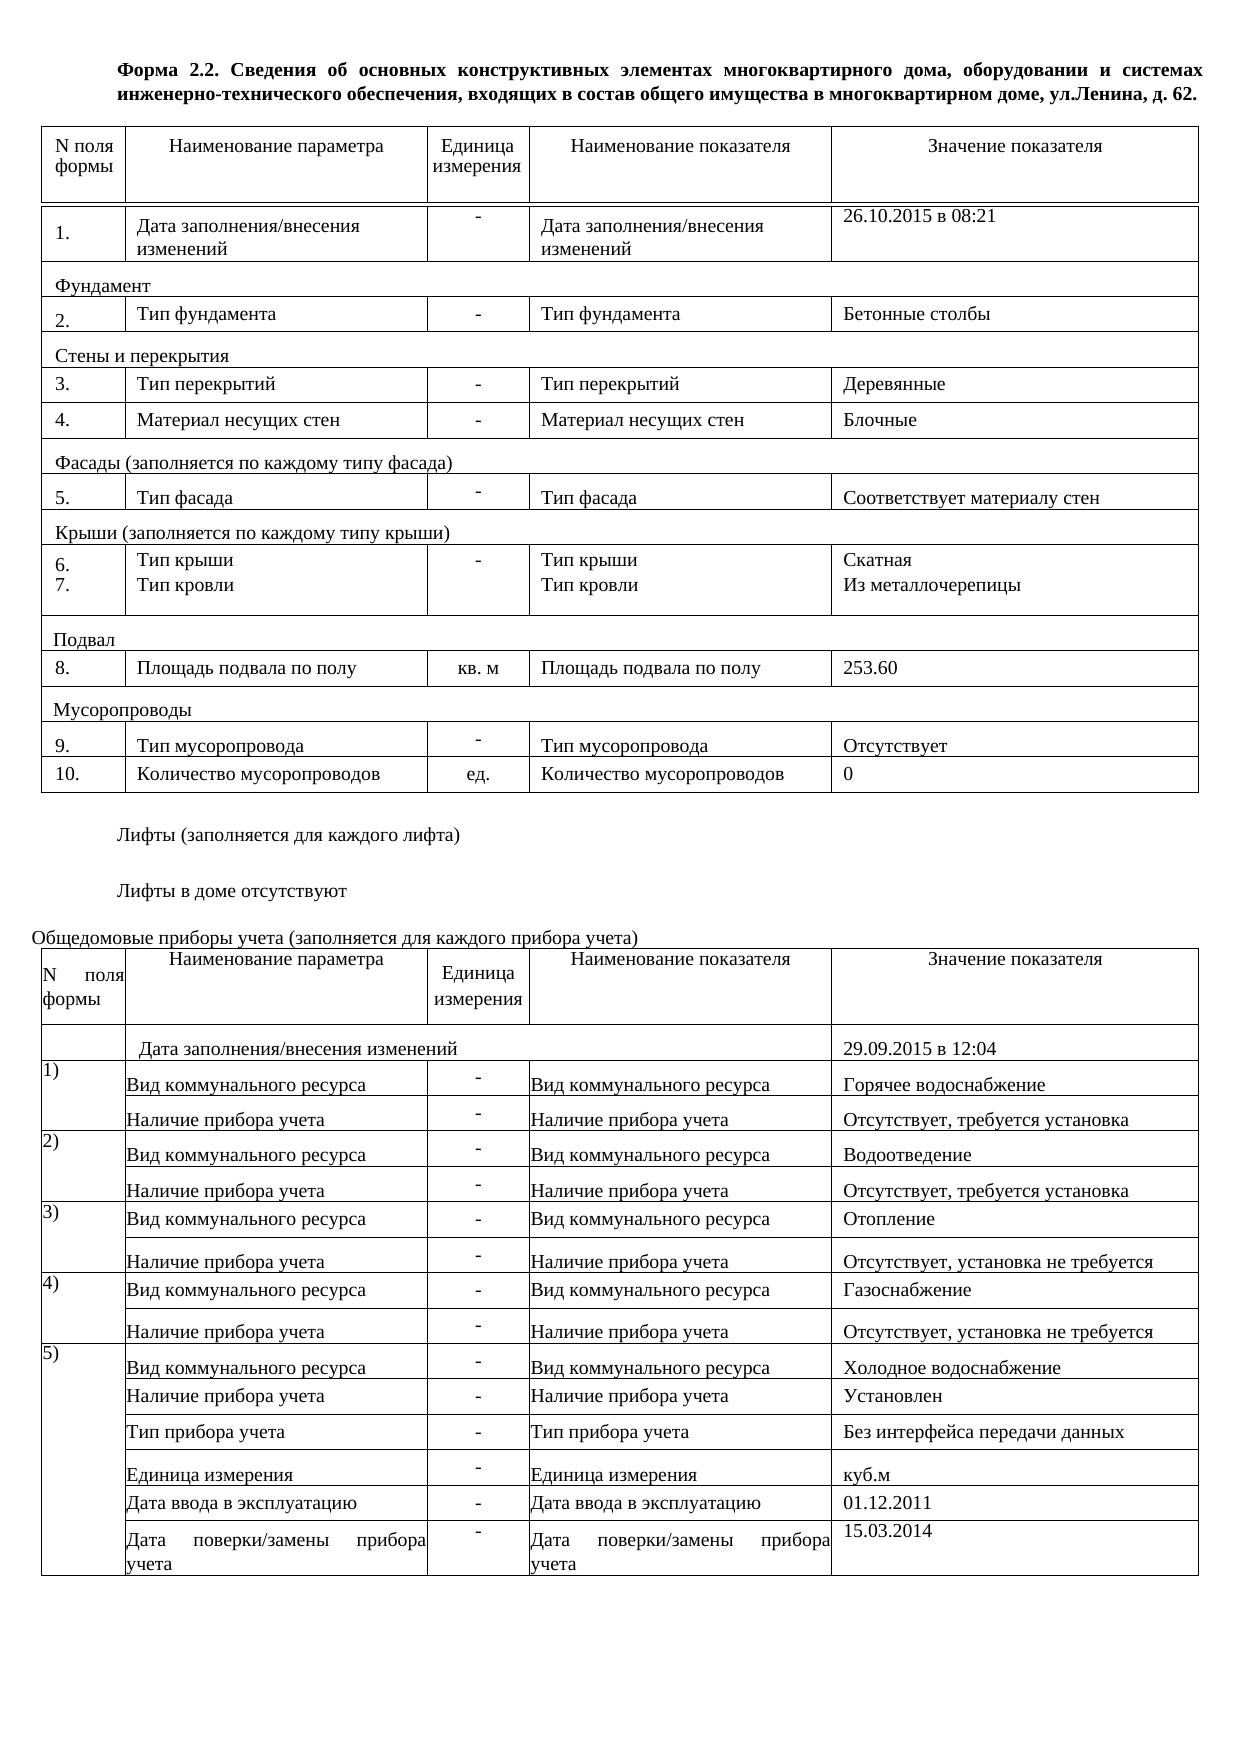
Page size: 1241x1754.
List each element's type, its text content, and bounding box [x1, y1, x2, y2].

table_cell 2. [42, 297, 125, 331]
table_cell - [428, 474, 529, 509]
table_cell Отсутствует, требуется установка [832, 1096, 1198, 1130]
table_cell Наличие прибора учета [126, 1309, 427, 1343]
text Форма 2.2. Сведения об основных конструктивных элементах многоквартирного дома, оборудовании и системах инженерно-технического обеспечения, входящих в состав общего имущества в многоквартирном доме, ул.Ленина, д. 62. [117, 57, 1205, 105]
table_cell Тип кровли [530, 576, 831, 615]
table_header 26.10.2015 в 08:21 [832, 207, 1198, 261]
table_cell [530, 156, 831, 202]
table_cell - [428, 1238, 529, 1272]
table_cell Тип перекрытий [530, 368, 831, 402]
table_cell Подвал [42, 616, 1198, 650]
table_cell Вид коммунального ресурса [126, 1202, 427, 1237]
table_header Наименование параметра [126, 127, 427, 156]
table_cell Материал несущих стен [530, 403, 831, 438]
table_cell Материал несущих стен [126, 403, 427, 438]
table_cell [126, 156, 427, 202]
table_cell Стены и перекрытия [42, 332, 1198, 367]
table_header Дата заполнения/внесения изменений [126, 207, 427, 261]
table_cell Наличие прибора учета [530, 1238, 831, 1272]
table_cell Фасады (заполняется по каждому типу фасада) [42, 439, 1198, 473]
table_cell 6. [42, 545, 125, 576]
table_cell Наличие прибора учета [126, 1167, 427, 1201]
table_cell [428, 576, 529, 615]
table_cell Вид коммунального ресурса [530, 1061, 831, 1095]
table_cell [42, 1025, 125, 1060]
table_cell Отопление [832, 1202, 1198, 1237]
table_cell Тип фасада [530, 474, 831, 509]
table_header N поля [42, 127, 125, 156]
table_cell формы [42, 156, 125, 202]
table_cell Единица измерения [530, 1450, 831, 1485]
table_cell Площадь подвала по полу [530, 651, 831, 686]
table_header - [428, 207, 529, 261]
table_cell 8. [42, 651, 125, 686]
table_cell Площадь подвала по полу [126, 651, 427, 686]
table_cell Деревянные [832, 368, 1198, 402]
table_header Наименование показателя [530, 127, 831, 156]
table_cell - [428, 1415, 529, 1449]
table_cell 3. [42, 368, 125, 402]
table_cell Вид коммунального ресурса [126, 1273, 427, 1308]
table_cell Соответствует материалу стен [832, 474, 1198, 509]
table_cell Количество мусоропроводов [126, 757, 427, 792]
table_cell Фундамент [42, 262, 1198, 296]
table_header Значение показателя [832, 127, 1198, 156]
table_cell 7. [42, 576, 125, 615]
table_cell - [428, 1344, 529, 1378]
text Лифты (заполняется для каждого лифта) Лифты в доме отсутствуют [117, 797, 496, 908]
table_cell Отсутствует, требуется установка [832, 1167, 1198, 1201]
table_cell Тип мусоропровода [126, 722, 427, 756]
table_cell Дата ввода в эксплуатацию [530, 1486, 831, 1520]
table_cell Отсутствует [832, 722, 1198, 756]
table_cell Холодное водоснабжение [832, 1344, 1198, 1378]
table_cell Вид коммунального ресурса [530, 1131, 831, 1166]
table_cell - [428, 1379, 529, 1414]
table_cell кв. м [428, 651, 529, 686]
table_cell Горячее водоснабжение [832, 1061, 1198, 1095]
table_cell 5. [42, 474, 125, 509]
table_header Значение показателя [832, 949, 1198, 1024]
table_cell Тип крыши [530, 545, 831, 576]
table_cell 253.60 [832, 651, 1198, 686]
table_cell - [428, 1486, 529, 1520]
table_cell 2) [42, 1131, 125, 1201]
table_header 1. [42, 207, 125, 261]
table_cell Наличие прибора учета [530, 1379, 831, 1414]
table_cell Дата поверки/замены прибора учета [530, 1521, 831, 1575]
table_cell Наличие прибора учета [530, 1309, 831, 1343]
table_cell [832, 156, 1198, 202]
table_header Единица измерения [428, 949, 529, 1024]
table_cell Вид коммунального ресурса [530, 1202, 831, 1237]
table_cell Скатная [832, 545, 1198, 576]
table_cell - [428, 722, 529, 756]
table_cell Тип кровли [126, 576, 427, 615]
table_header Дата заполнения/внесения изменений [530, 207, 831, 261]
table_cell - [428, 1061, 529, 1095]
table_cell Тип фасада [126, 474, 427, 509]
table_cell - [428, 403, 529, 438]
table_cell Без интерфейса передачи данных [832, 1415, 1198, 1449]
table_header N поля формы [42, 949, 125, 1024]
table_cell Наличие прибора учета [126, 1238, 427, 1272]
table_cell Тип фундамента [126, 297, 427, 331]
table_cell ед. [428, 757, 529, 792]
table_cell 1) [42, 1061, 125, 1130]
table_cell Тип прибора учета [530, 1415, 831, 1449]
table_cell - [428, 1202, 529, 1237]
table_cell Отсутствует, установка не требуется [832, 1238, 1198, 1272]
table_cell Наличие прибора учета [126, 1379, 427, 1414]
table_cell Блочные [832, 403, 1198, 438]
table_cell - [428, 1096, 529, 1130]
table_cell Бетонные столбы [832, 297, 1198, 331]
table_cell 4) [42, 1273, 125, 1343]
table_cell Вид коммунального ресурса [126, 1061, 427, 1095]
table_cell 9. [42, 722, 125, 756]
table_cell 15.03.2014 [832, 1521, 1198, 1575]
table_cell Вид коммунального ресурса [530, 1273, 831, 1308]
table_cell 29.09.2015 в 12:04 [832, 1025, 1198, 1060]
table_cell Наличие прибора учета [530, 1096, 831, 1130]
table_cell Наличие прибора учета [126, 1096, 427, 1130]
table_cell - [428, 368, 529, 402]
table_cell 01.12.2011 [832, 1486, 1198, 1520]
table_cell Отсутствует, установка не требуется [832, 1309, 1198, 1343]
table_cell Дата поверки/замены прибора учета [126, 1521, 427, 1575]
table_cell Установлен [832, 1379, 1198, 1414]
table_header Наименование показателя [530, 949, 831, 1024]
table_cell - [428, 1131, 529, 1166]
table_cell Крыши (заполняется по каждому типу крыши) [42, 510, 1198, 544]
table_cell Тип мусоропровода [530, 722, 831, 756]
table_cell Из металлочерепицы [832, 576, 1198, 615]
table_header Единица [428, 127, 529, 156]
table_cell - [428, 297, 529, 331]
table_cell Тип крыши [126, 545, 427, 576]
table_cell - [428, 1167, 529, 1201]
table_cell 5) [42, 1344, 125, 1575]
table_cell Количество мусоропроводов [530, 757, 831, 792]
table_cell - [428, 1273, 529, 1308]
text Общедомовые приборы учета (заполняется для каждого прибора учета) [31, 928, 1209, 948]
table_cell - [428, 1521, 529, 1575]
table_cell Мусоропроводы [42, 687, 1198, 721]
table_cell Дата заполнения/внесения изменений [126, 1025, 831, 1060]
table_header Наименование параметра [126, 949, 427, 1024]
table_cell 4. [42, 403, 125, 438]
table_cell Тип фундамента [530, 297, 831, 331]
table_cell Тип прибора учета [126, 1415, 427, 1449]
table_cell 10. [42, 757, 125, 792]
table_cell Вид коммунального ресурса [126, 1344, 427, 1378]
table_cell - [428, 545, 529, 576]
table_cell Дата ввода в эксплуатацию [126, 1486, 427, 1520]
table_cell Тип перекрытий [126, 368, 427, 402]
table_cell - [428, 1309, 529, 1343]
table_cell Газоснабжение [832, 1273, 1198, 1308]
table_cell Вид коммунального ресурса [530, 1344, 831, 1378]
table_cell 0 [832, 757, 1198, 792]
table_cell Водоотведение [832, 1131, 1198, 1166]
table_cell 3) [42, 1202, 125, 1272]
table_cell куб.м [832, 1450, 1198, 1485]
table_cell Наличие прибора учета [530, 1167, 831, 1201]
table_cell - [428, 1450, 529, 1485]
table_cell Вид коммунального ресурса [126, 1131, 427, 1166]
table_cell Единица измерения [126, 1450, 427, 1485]
table_cell измерения [428, 156, 529, 202]
